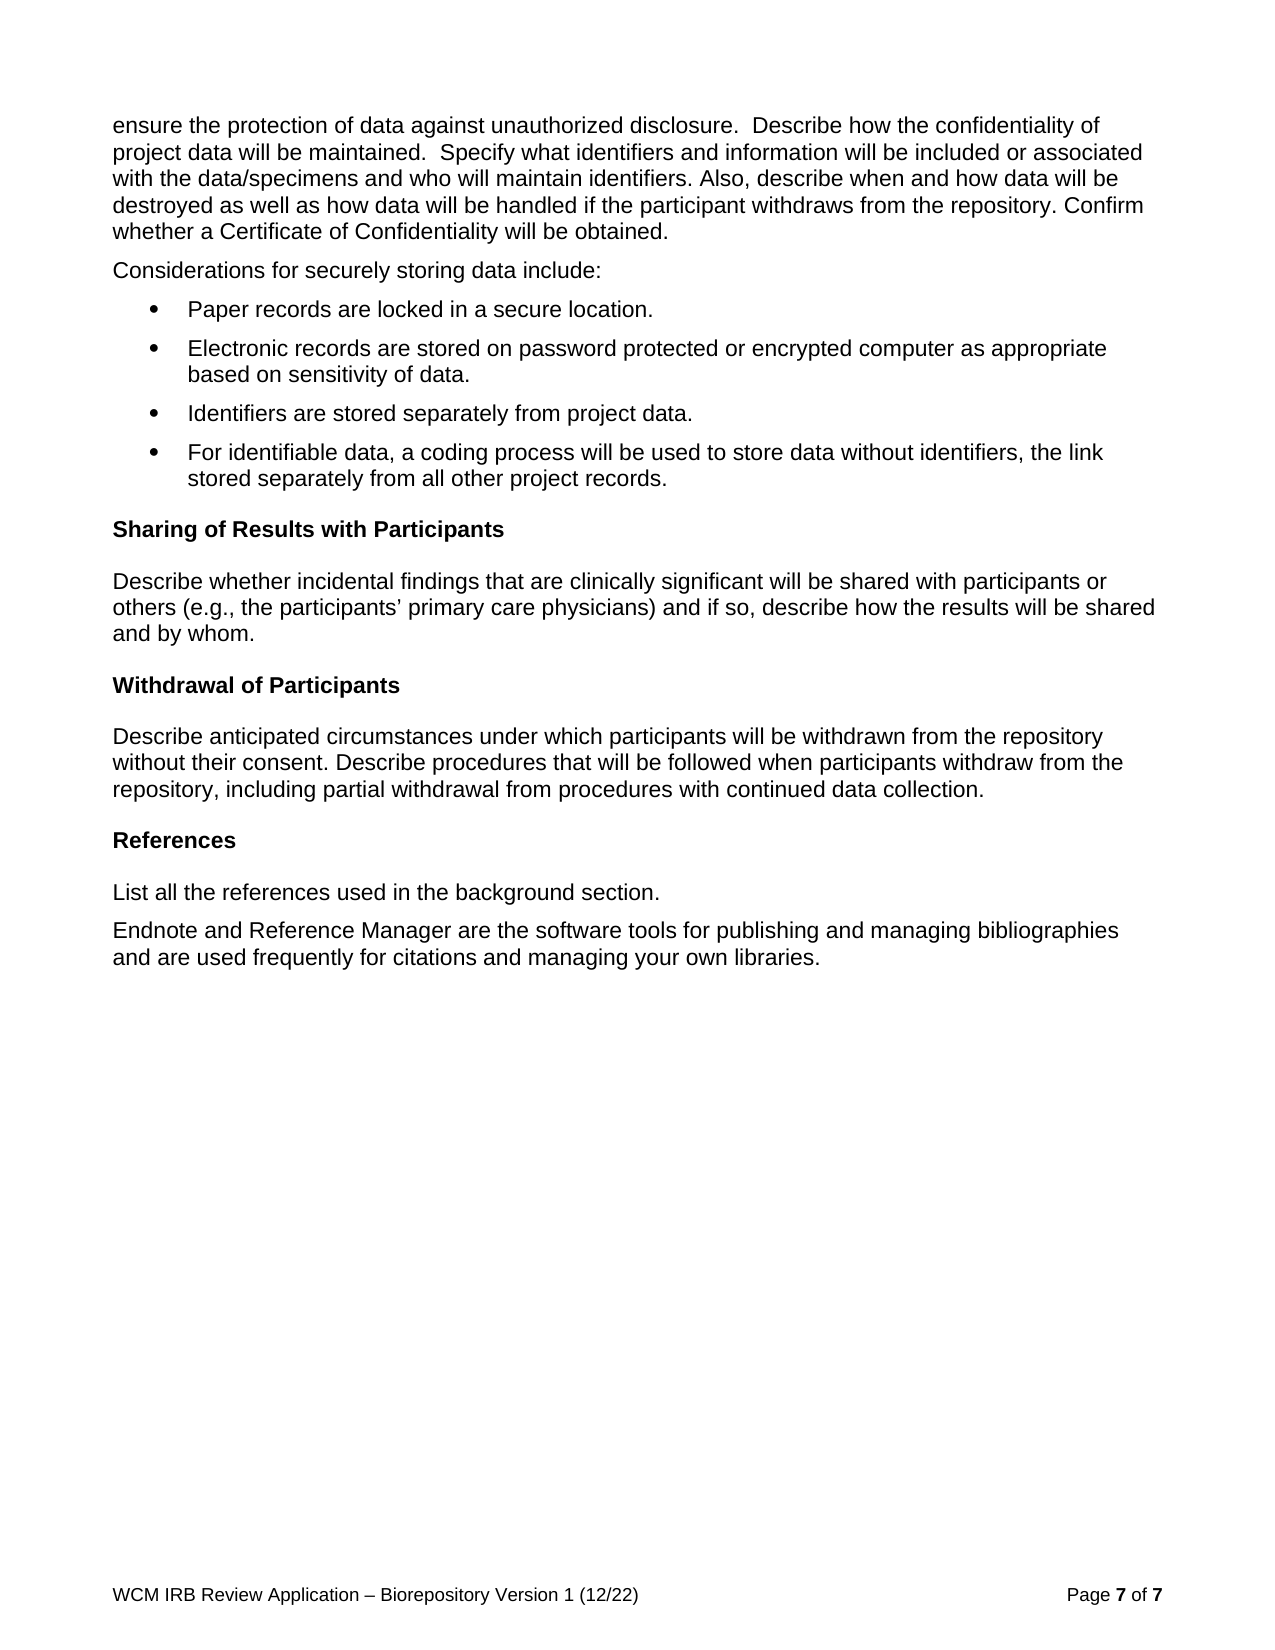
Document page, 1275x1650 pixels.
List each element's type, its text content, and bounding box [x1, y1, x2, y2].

text Describe whether incidental findings that are clinically significant will be shared with participants or others (e.g., the participants’ primary care physicians) and if so, describe how the results will be shared and by whom. [112, 568, 1162, 647]
subtitle Withdrawal of Participants [112, 672, 1162, 698]
text Describe anticipated circumstances under which participants will be withdrawn from the repository without their consent. Describe procedures that will be followed when participants withdraw from the repository, including partial withdrawal from procedures with continued data collection. [112, 723, 1162, 802]
subtitle Sharing of Results with Participants [112, 516, 1162, 543]
list Identifiers are stored separately from project data. [150, 400, 1162, 426]
list Paper records are locked in a secure location. [150, 296, 1162, 322]
text Considerations for securely storing data include: [112, 257, 1162, 283]
list For identifiable data, a coding process will be used to store data without identifiers, the link stored separately from all other project records. [150, 438, 1162, 491]
text List all the references used in the background section. [112, 878, 1162, 905]
text Endnote and Reference Manager are the software tools for publishing and managing bibliographies and are used frequently for citations and managing your own libraries. [112, 917, 1162, 970]
list Electronic records are stored on password protected or encrypted computer as appropriate based on sensitivity of data. [150, 334, 1162, 387]
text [112, 112, 1162, 244]
subtitle References [112, 827, 1162, 853]
